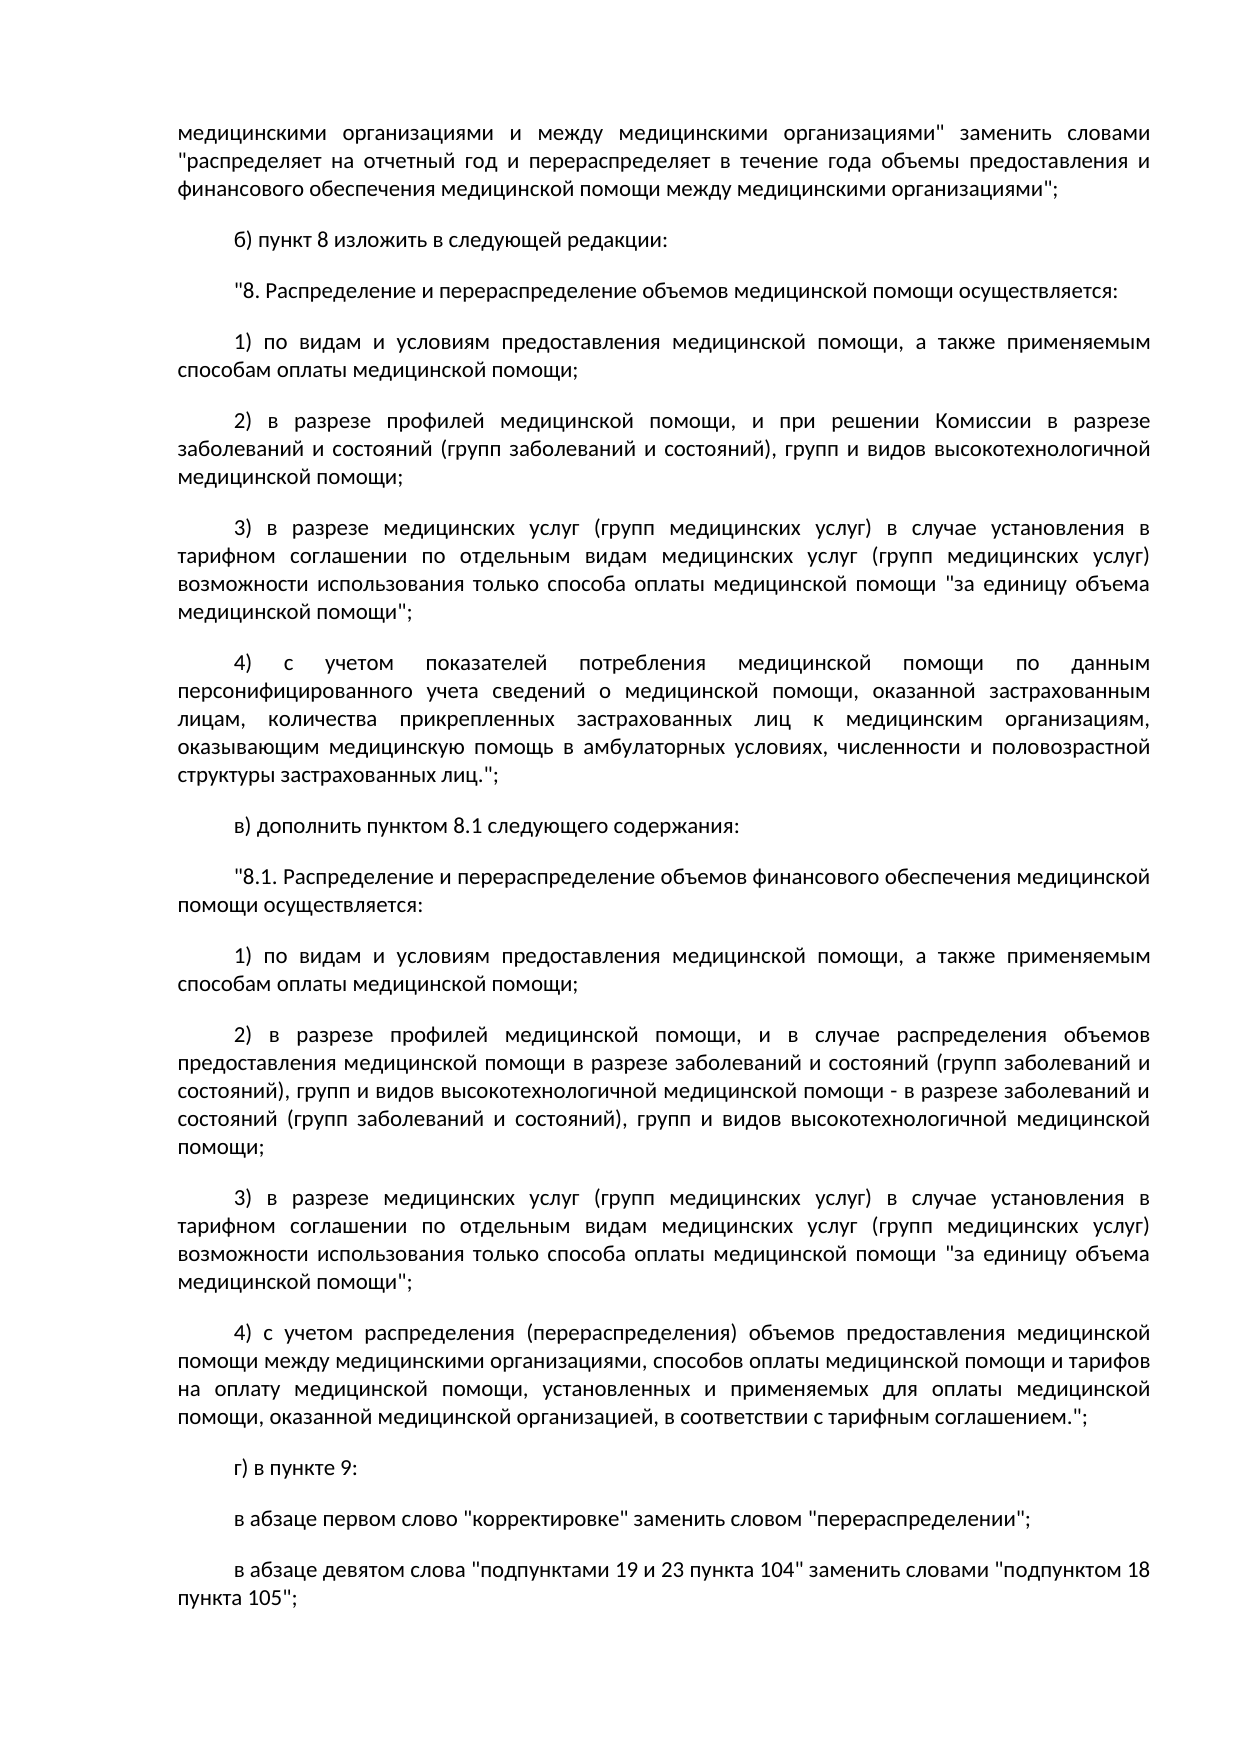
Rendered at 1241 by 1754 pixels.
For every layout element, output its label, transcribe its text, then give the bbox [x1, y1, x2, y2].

text 2) в разрезе профилей медицинской помощи, и при решении Комиссии в разрезе заболеваний и состояний (групп заболеваний и состояний), групп и видов высокотехнологичной медицинской помощи; [177, 406, 1152, 490]
text в) дополнить пунктом 8.1 следующего содержания: [177, 811, 1152, 839]
text 3) в разрезе медицинских услуг (групп медицинских услуг) в случае установления в тарифном соглашении по отдельным видам медицинских услуг (групп медицинских услуг) возможности использования только способа оплаты медицинской помощи "за единицу объема медицинской помощи"; [177, 1183, 1152, 1295]
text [177, 118, 1152, 202]
text 2) в разрезе профилей медицинской помощи, и в случае распределения объемов предоставления медицинской помощи в разрезе заболеваний и состояний (групп заболеваний и состояний), групп и видов высокотехнологичной медицинской помощи - в разрезе заболеваний и состояний (групп заболеваний и состояний), групп и видов высокотехнологичной медицинской помощи; [177, 1020, 1152, 1160]
text "8. Распределение и перераспределение объемов медицинской помощи осуществляется: [177, 276, 1152, 304]
text в абзаце первом слово "корректировке" заменить словом "перераспределении"; [177, 1504, 1152, 1532]
text г) в пункте 9: [177, 1453, 1152, 1481]
text 1) по видам и условиям предоставления медицинской помощи, а также применяемым способам оплаты медицинской помощи; [177, 327, 1152, 383]
text 1) по видам и условиям предоставления медицинской помощи, а также применяемым способам оплаты медицинской помощи; [177, 941, 1152, 997]
text 3) в разрезе медицинских услуг (групп медицинских услуг) в случае установления в тарифном соглашении по отдельным видам медицинских услуг (групп медицинских услуг) возможности использования только способа оплаты медицинской помощи "за единицу объема медицинской помощи"; [177, 513, 1152, 625]
text 4) с учетом показателей потребления медицинской помощи по данным персонифицированного учета сведений о медицинской помощи, оказанной застрахованным лицам, количества прикрепленных застрахованных лиц к медицинским организациям, оказывающим медицинскую помощь в амбулаторных условиях, численности и половозрастной структуры застрахованных лиц."; [177, 648, 1152, 788]
text б) пункт 8 изложить в следующей редакции: [177, 225, 1152, 253]
text 4) с учетом распределения (перераспределения) объемов предоставления медицинской помощи между медицинскими организациями, способов оплаты медицинской помощи и тарифов на оплату медицинской помощи, установленных и применяемых для оплаты медицинской помощи, оказанной медицинской организацией, в соответствии с тарифным соглашением."; [177, 1318, 1152, 1430]
text в абзаце девятом слова "подпунктами 19 и 23 пункта 104" заменить словами "подпунктом 18 пункта 105"; [177, 1555, 1152, 1611]
text "8.1. Распределение и перераспределение объемов финансового обеспечения медицинской помощи осуществляется: [177, 862, 1152, 918]
